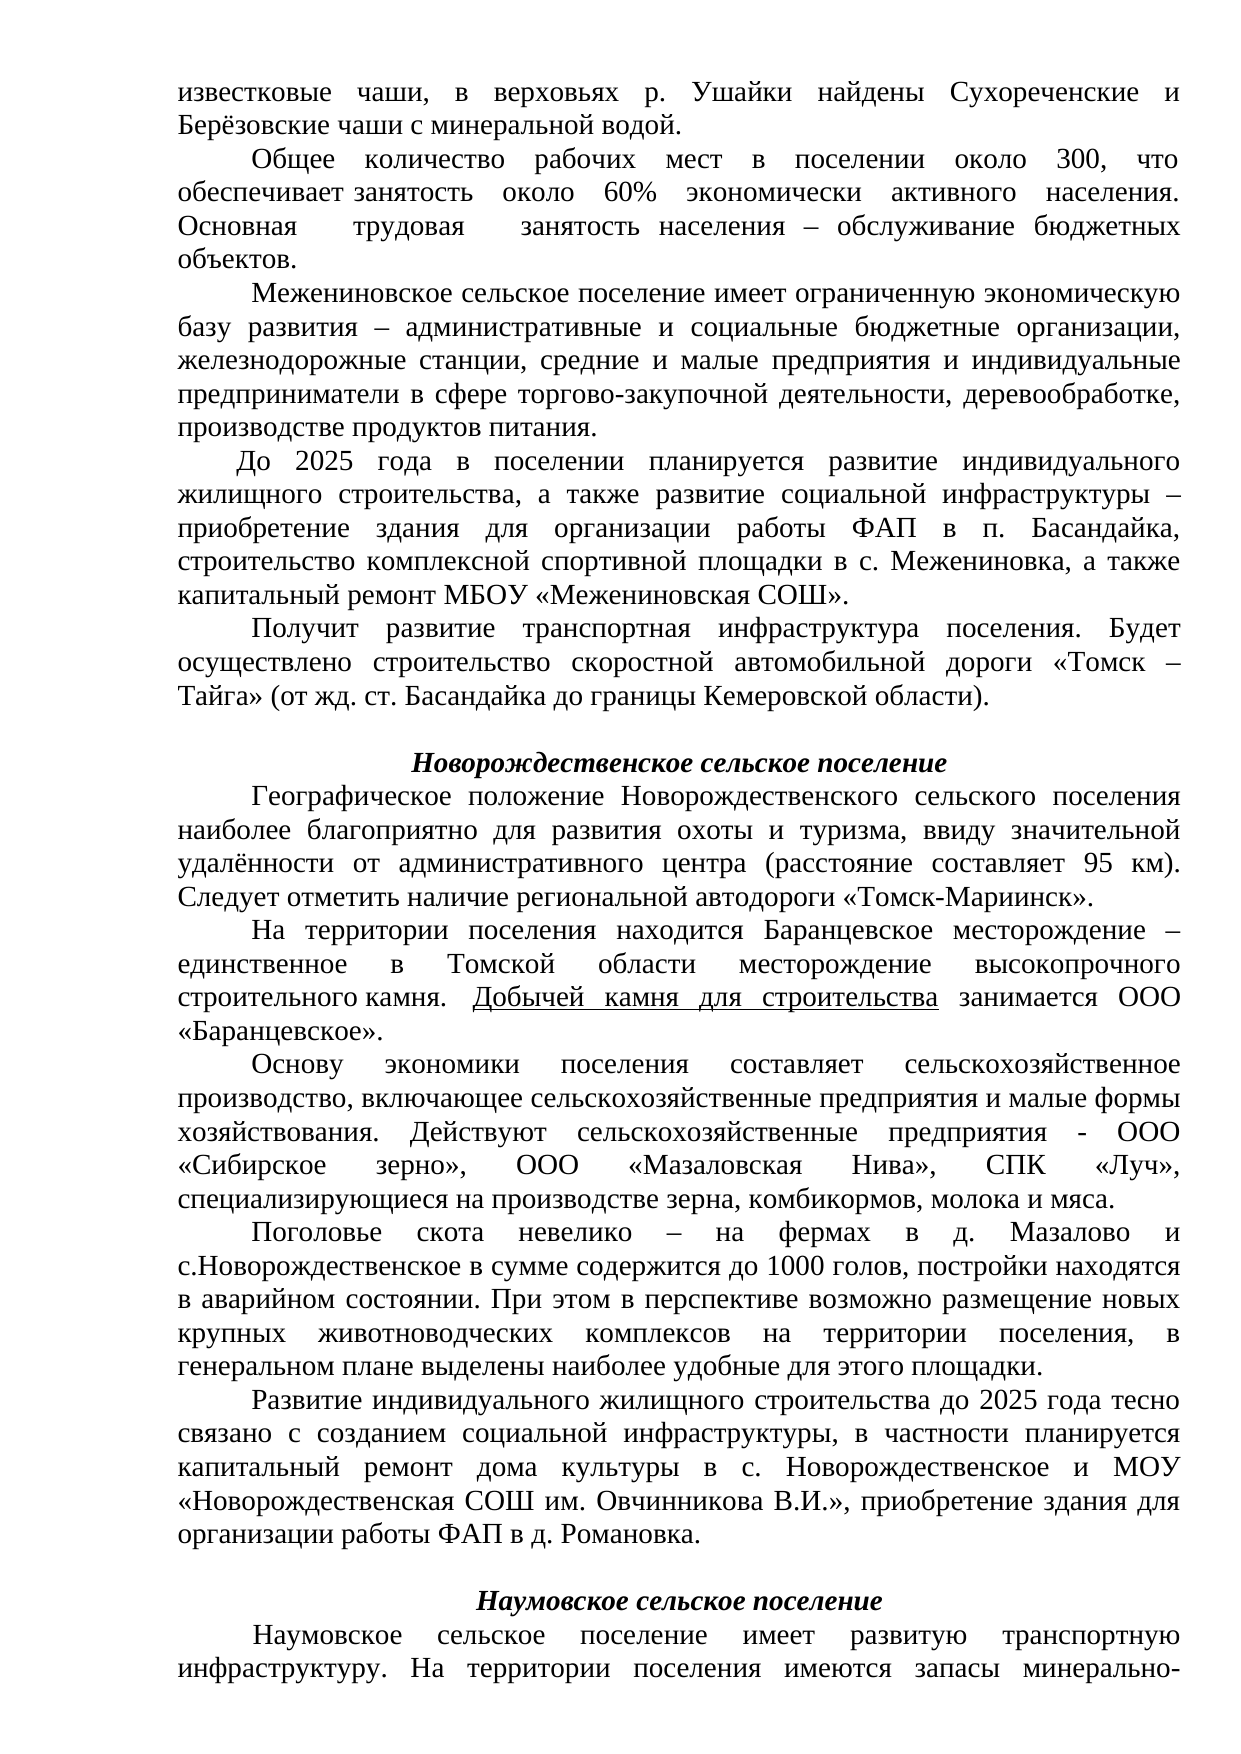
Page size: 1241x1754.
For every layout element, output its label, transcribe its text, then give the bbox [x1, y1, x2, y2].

text До 2025 года в поселении планируется развитие индивидуального жилищного строительства, а также развитие социальной инфраструктуры – приобретение здания для организации работы ФАП в п. Басандайка, строительство комплексной спортивной площадки в с. Межениновка, а также капитальный ремонт МБОУ «Межениновская СОШ». [177, 443, 1181, 611]
text Новорождественское сельское поселение [177, 745, 1181, 778]
text Наумовское сельское поселение [177, 1583, 1181, 1617]
text Поголовье скота невелико – на фермах в д. Мазалово и с.Новорождественское в сумме содержится до 1000 голов, постройки находятся в аварийном состоянии. При этом в перспективе возможно размещение новых крупных животноводческих комплексов на территории поселения, в генеральном плане выделены наиболее удобные для этого площадки. [177, 1214, 1181, 1382]
text На территории поселения находится Баранцевское месторождение – единственное в Томской области месторождение высокопрочного строительного камня. Добычей камня для строительства занимается ООО «Баранцевское». [177, 912, 1181, 1047]
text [177, 74, 1181, 141]
text Основу экономики поселения составляет сельскохозяйственное производство, включающее сельскохозяйственные предприятия и малые формы хозяйствования. Действуют сельскохозяйственные предприятия - ООО «Сибирское зерно», ООО «Мазаловская Нива», СПК «Луч», специализирующиеся на производстве зерна, комбикормов, молока и мяса. [177, 1047, 1181, 1214]
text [177, 1617, 1181, 1684]
text Развитие индивидуального жилищного строительства до 2025 года тесно связано с созданием социальной инфраструктуры, в частности планируется капитальный ремонт дома культуры в с. Новорождественское и МОУ «Новорождественская СОШ им. Овчинникова В.И.», приобретение здания для организации работы ФАП в д. Романовка. [177, 1382, 1181, 1550]
text Получит развитие транспортная инфраструктура поселения. Будет осуществлено строительство скоростной автомобильной дороги «Томск – Тайга» (от жд. ст. Басандайка до границы Кемеровской области). [177, 611, 1181, 711]
text Общее количество рабочих мест в поселении около 300, что обеспечивает занятость около 60% экономически активного населения. Основная трудовая занятость населения – обслуживание бюджетных объектов. [177, 141, 1181, 275]
text Географическое положение Новорождественского сельского поселения наиболее благоприятно для развития охоты и туризма, ввиду значительной удалённости от административного центра (расстояние составляет 95 км). Следует отметить наличие региональной автодороги «Томск-Мариинск». [177, 778, 1181, 912]
text Межениновское сельское поселение имеет ограниченную экономическую базу развития – административные и социальные бюджетные организации, железнодорожные станции, средние и малые предприятия и индивидуальные предприниматели в сфере торгово-закупочной деятельности, деревообработке, производстве продуктов питания. [177, 275, 1181, 443]
